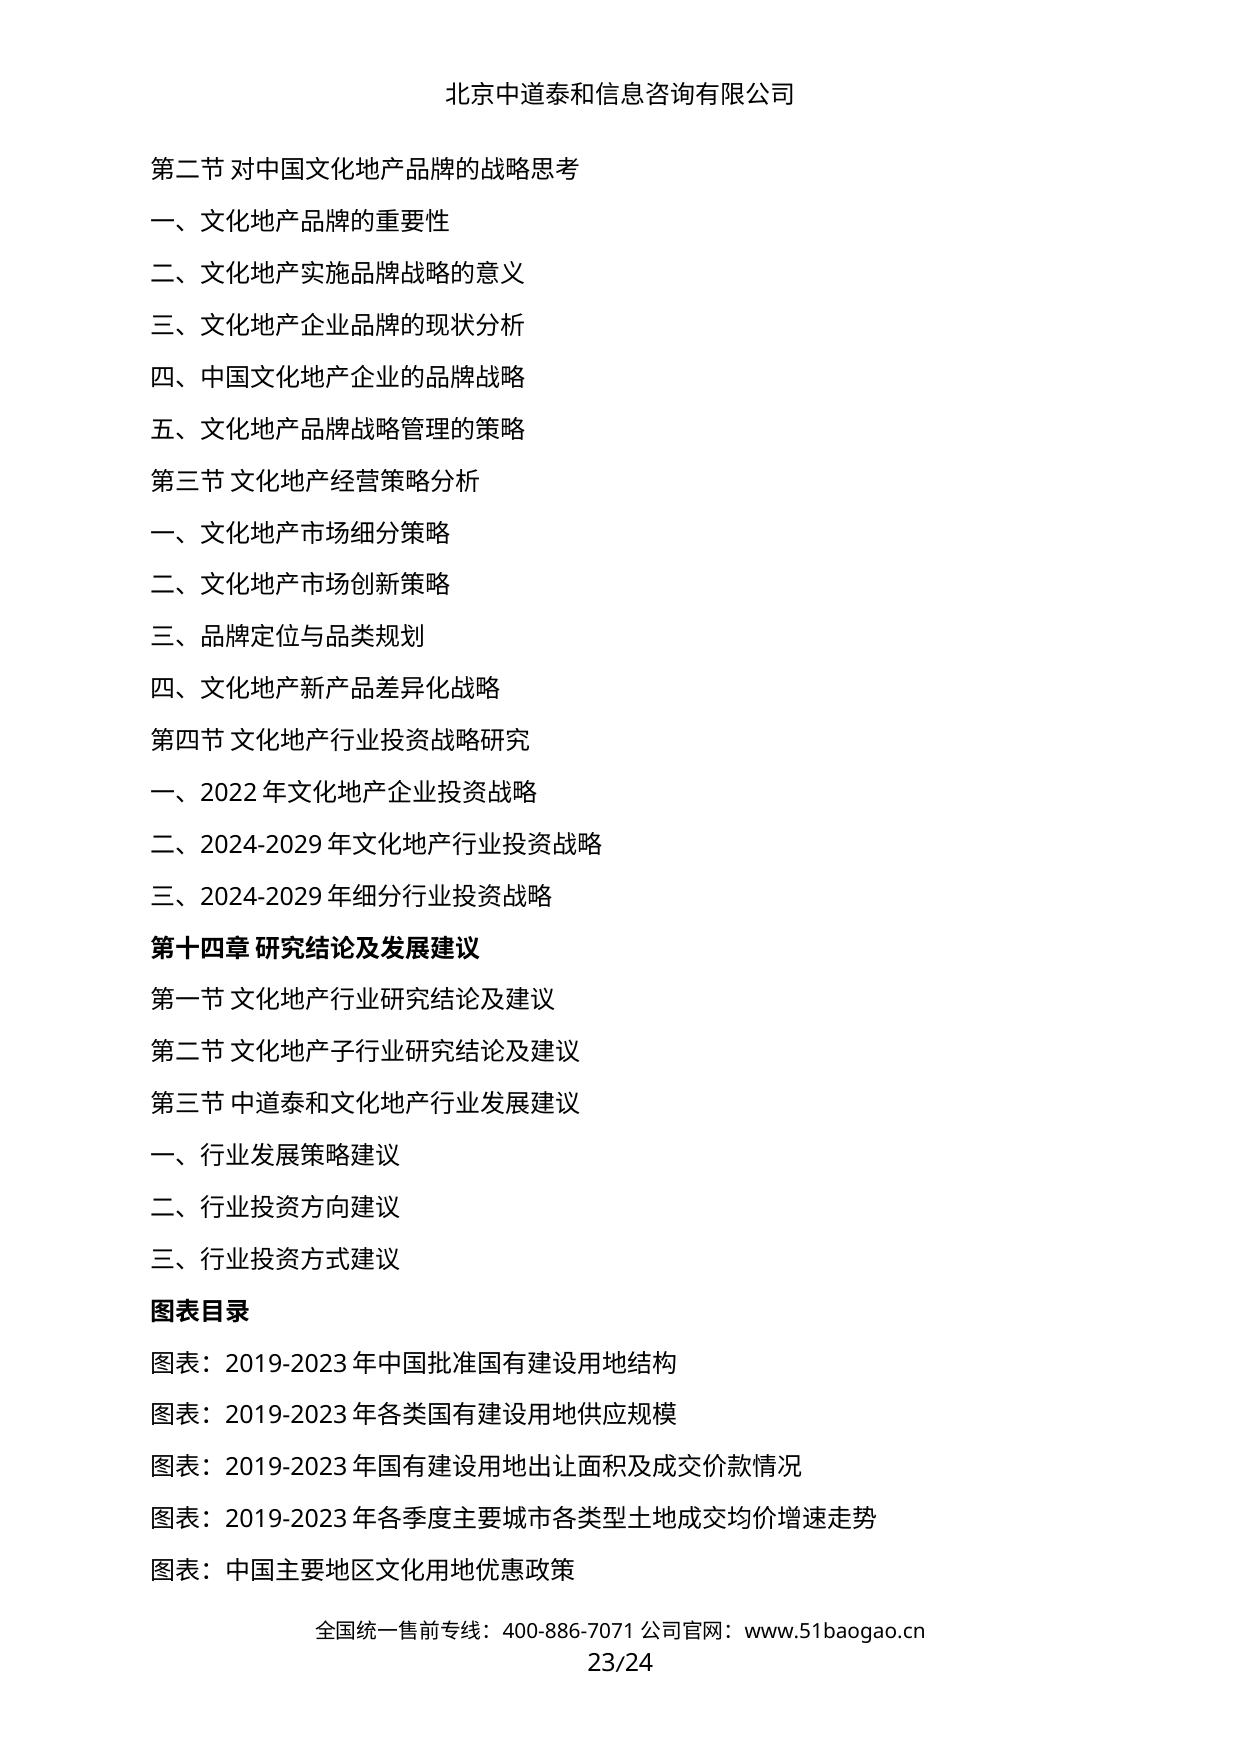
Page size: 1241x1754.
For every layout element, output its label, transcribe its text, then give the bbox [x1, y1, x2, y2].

text 四、文化地产新产品差异化战略 [150, 669, 1090, 705]
text 三、品牌定位与品类规划 [150, 617, 1090, 653]
text 第二节 对中国文化地产品牌的战略思考 [150, 150, 1090, 186]
text 二、行业投资方向建议 [150, 1187, 1090, 1224]
text 一、2022年文化地产企业投资战略 [150, 772, 1090, 809]
text 二、文化地产实施品牌战略的意义 [150, 254, 1090, 290]
text 图表：2019-2023年国有建设用地出让面积及成交价款情况 [150, 1447, 1090, 1483]
text 第四节 文化地产行业投资战略研究 [150, 721, 1090, 757]
text 图表：2019-2023年中国批准国有建设用地结构 [150, 1343, 1090, 1379]
text 图表：2019-2023年各类国有建设用地供应规模 [150, 1395, 1090, 1431]
text 图表：2019-2023年各季度主要城市各类型土地成交均价增速走势 [150, 1499, 1090, 1535]
text 四、中国文化地产企业的品牌战略 [150, 357, 1090, 394]
text 一、文化地产市场细分策略 [150, 513, 1090, 549]
text 一、行业发展策略建议 [150, 1136, 1090, 1172]
text 第十四章 研究结论及发展建议 [150, 928, 1090, 964]
text 一、文化地产品牌的重要性 [150, 202, 1090, 238]
text 图表：中国主要地区文化用地优惠政策 [150, 1551, 1090, 1587]
text 第一节 文化地产行业研究结论及建议 [150, 980, 1090, 1016]
text 三、2024-2029年细分行业投资战略 [150, 876, 1090, 912]
text 五、文化地产品牌战略管理的策略 [150, 409, 1090, 446]
text 二、文化地产市场创新策略 [150, 565, 1090, 601]
text 第三节 中道泰和文化地产行业发展建议 [150, 1084, 1090, 1120]
text 第三节 文化地产经营策略分析 [150, 461, 1090, 497]
text 二、2024-2029年文化地产行业投资战略 [150, 824, 1090, 861]
text 图表目录 [150, 1291, 1090, 1327]
text 三、行业投资方式建议 [150, 1239, 1090, 1276]
text 第二节 文化地产子行业研究结论及建议 [150, 1032, 1090, 1068]
text 三、文化地产企业品牌的现状分析 [150, 306, 1090, 342]
